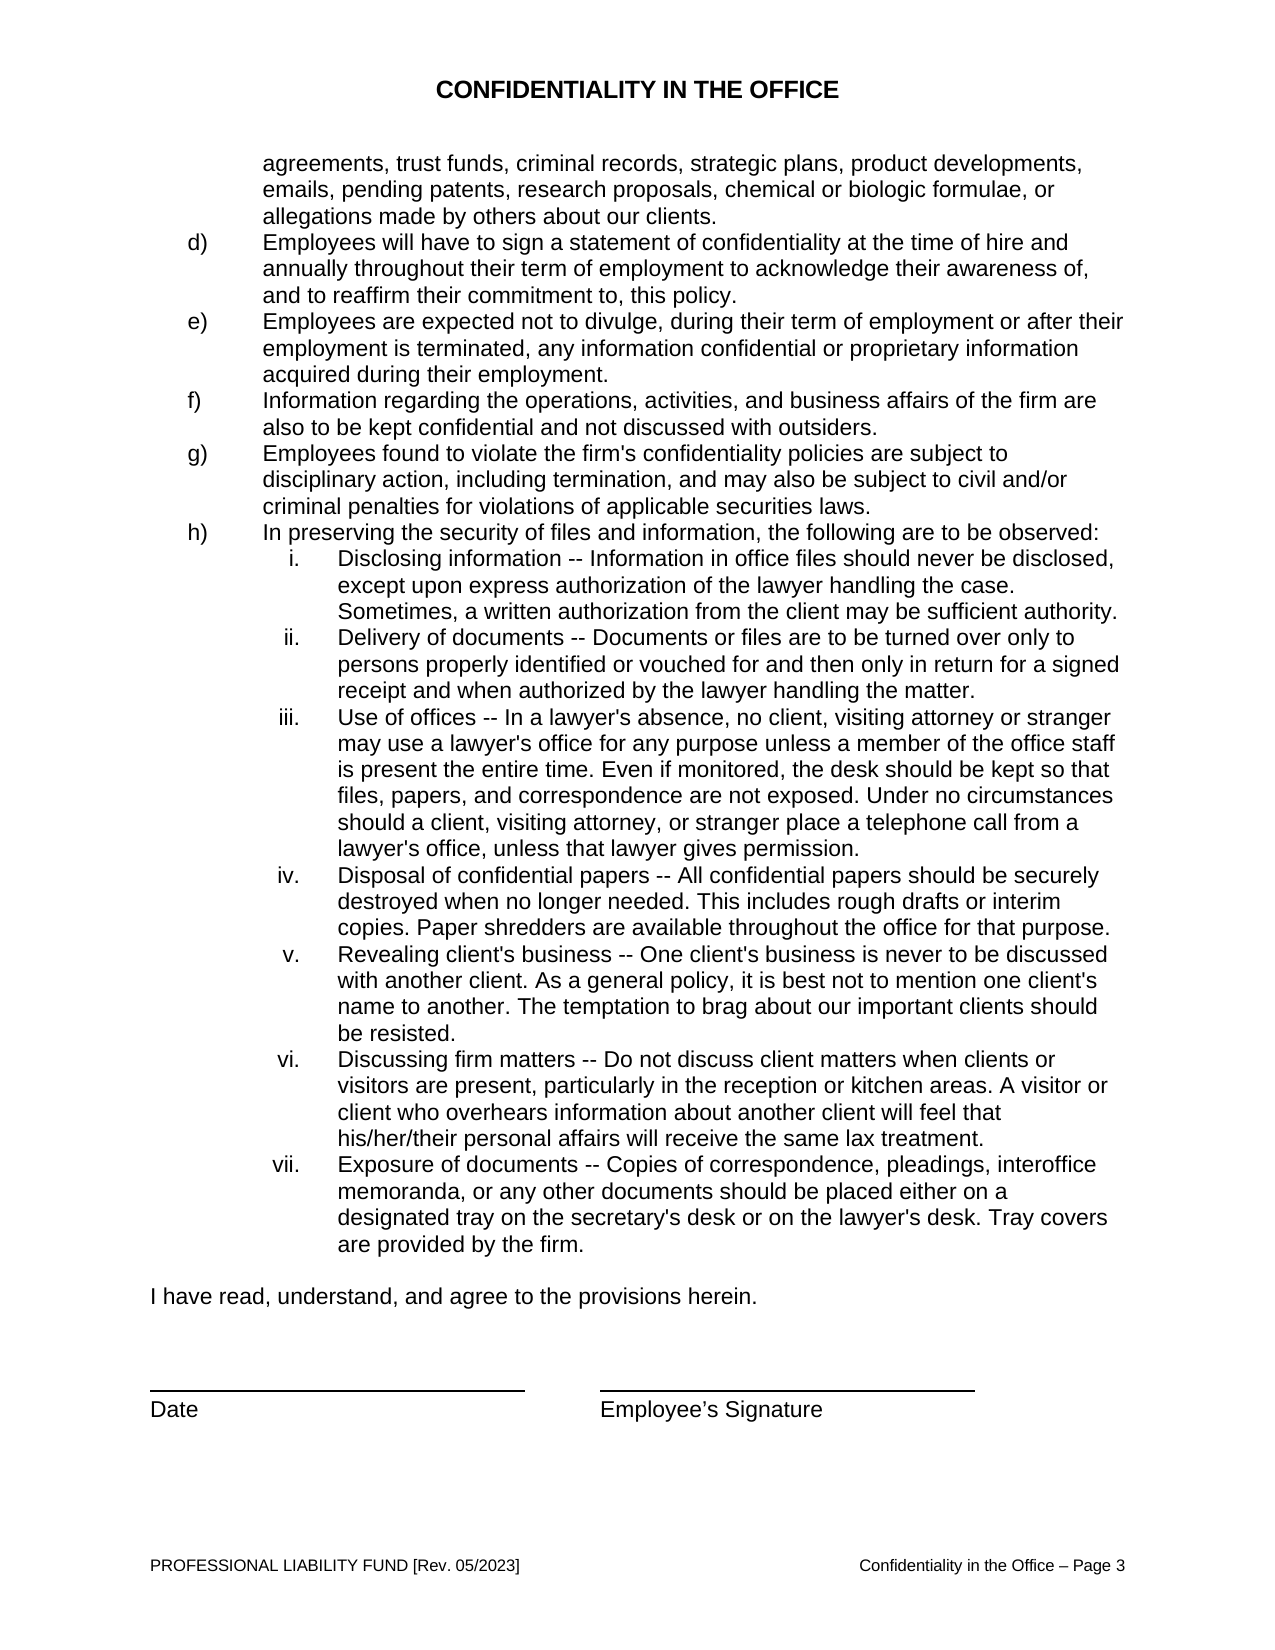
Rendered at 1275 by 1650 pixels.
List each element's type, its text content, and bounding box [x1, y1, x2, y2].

text Date Employee’s Signature [150, 1396, 1125, 1423]
text I have read, understand, and agree to the provisions herein. [150, 1283, 1125, 1309]
list Exposure of documents -- Copies of correspondence, pleadings, interoffice memoranda, or any other documents should be placed either on a designated tray on the secretary's desk or on the lawyer's desk. Tray covers are provided by the firm. [300, 1151, 1125, 1257]
list Delivery of documents -- Documents or files are to be turned over only to persons properly identified or vouched for and then only in return for a signed receipt and when authorized by the lawyer handling the matter. [300, 624, 1125, 703]
list Employees found to violate the firm's confidentiality policies are subject to disciplinary action, including termination, and may also be subject to civil and/or criminal penalties for violations of applicable securities laws. [187, 440, 1125, 519]
list Information regarding the operations, activities, and business affairs of the firm are also to be kept confidential and not discussed with outsiders. [187, 387, 1125, 440]
list Discussing firm matters -- Do not discuss client matters when clients or visitors are present, particularly in the reception or kitchen areas. A visitor or client who overhears information about another client will feel that his/her/their personal affairs will receive the same lax treatment. [300, 1046, 1125, 1151]
list Disclosing information -- Information in office files should never be disclosed, except upon express authorization of the lawyer handling the case. Sometimes, a written authorization from the client may be sufficient authority. [300, 545, 1125, 624]
list Employees are expected not to divulge, during their term of employment or after their employment is terminated, any information confidential or proprietary information acquired during their employment. [187, 308, 1125, 387]
list Revealing client's business -- One client's business is never to be discussed with another client. As a general policy, it is best not to mention one client's name to another. The temptation to brag about our important clients should be resisted. [300, 941, 1125, 1046]
list Disposal of confidential papers -- All confidential papers should be securely destroyed when no longer needed. This includes rough drafts or interim copies. Paper shredders are available throughout the office for that purpose. [300, 862, 1125, 941]
list In preserving the security of files and information, the following are to be observed: [187, 519, 1125, 545]
list Employees will have to sign a statement of confidentiality at the time of hire and annually throughout their term of employment to acknowledge their awareness of, and to reaffirm their commitment to, this policy. [187, 229, 1125, 308]
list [187, 150, 1125, 229]
list Use of offices -- In a lawyer's absence, no client, visiting attorney or stranger may use a lawyer's office for any purpose unless a member of the office staff is present the entire time. Even if monitored, the desk should be kept so that files, papers, and correspondence are not exposed. Under no circumstances should a client, visiting attorney, or stranger place a telephone call from a lawyer's office, unless that lawyer gives permission. [300, 703, 1125, 862]
